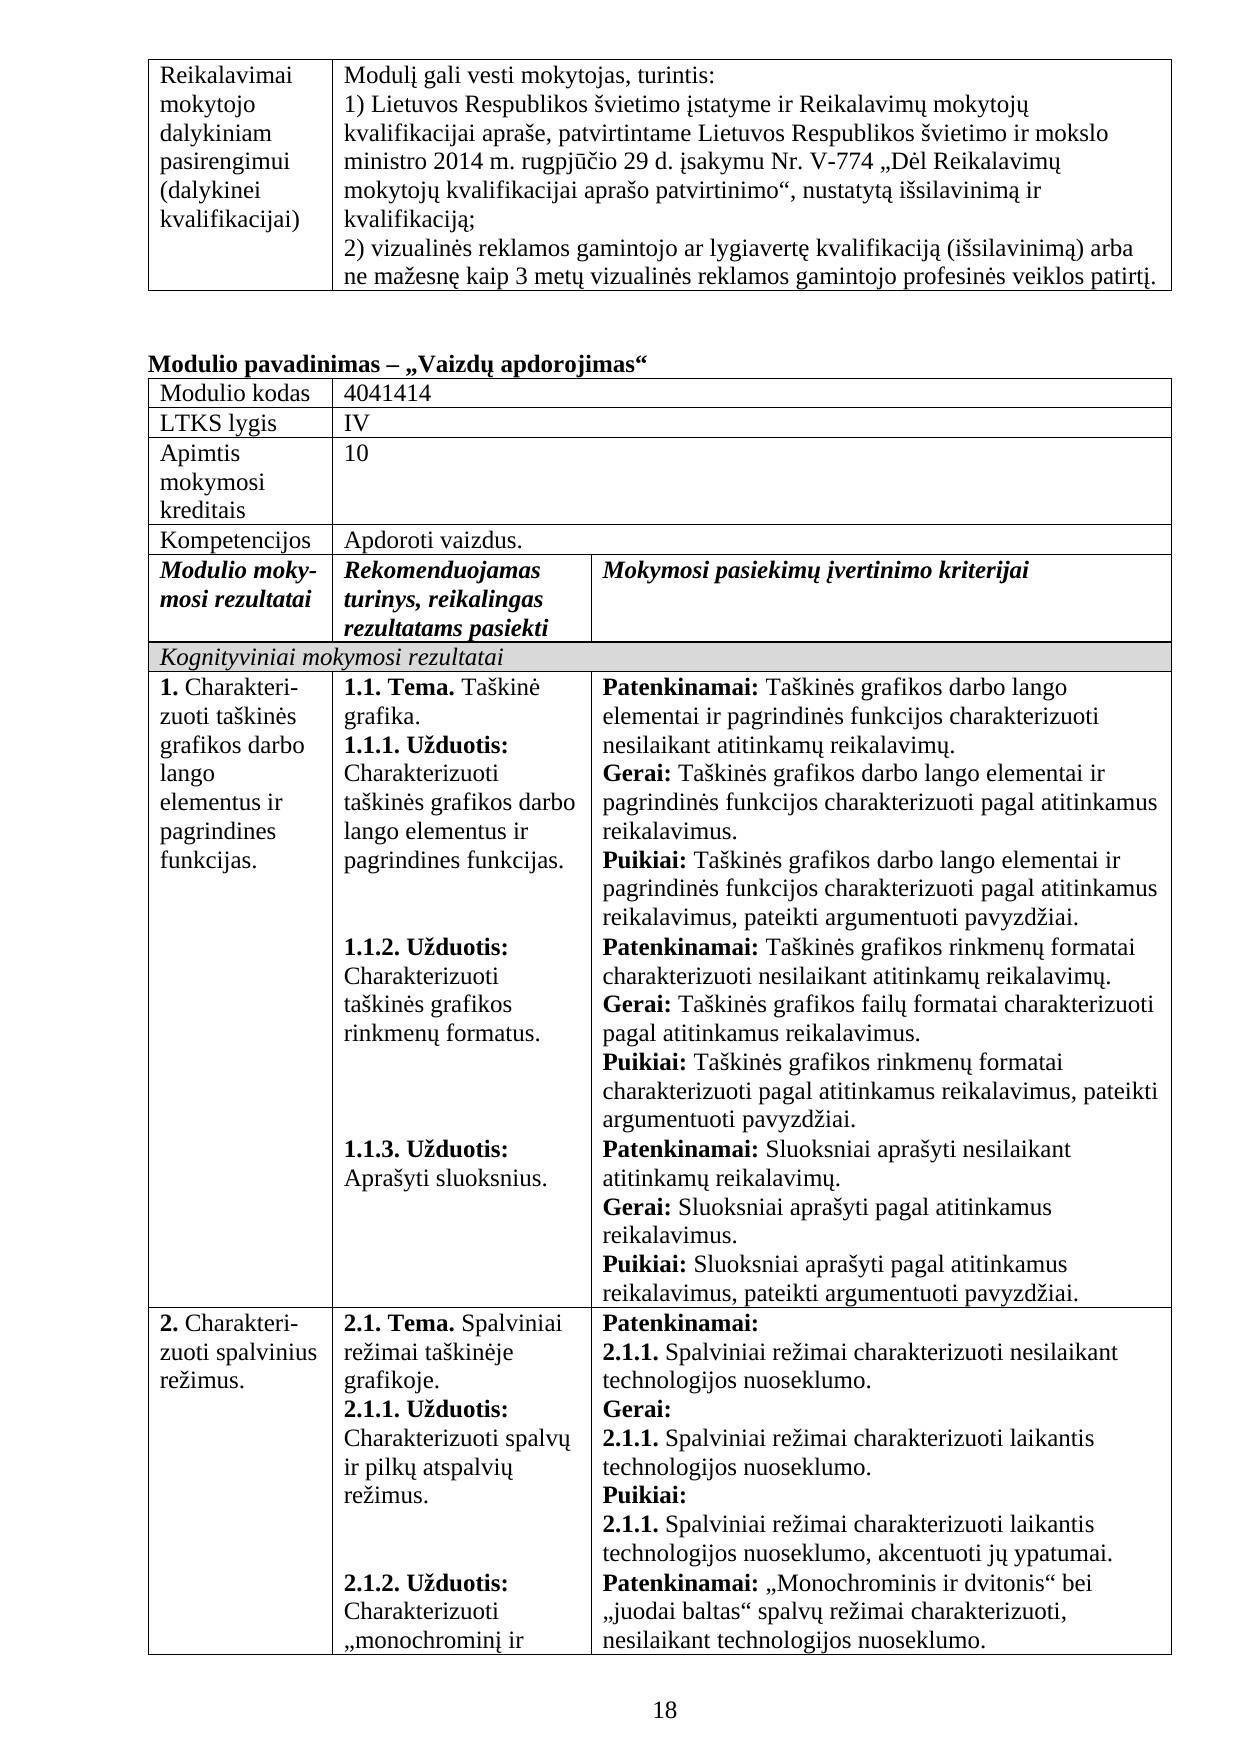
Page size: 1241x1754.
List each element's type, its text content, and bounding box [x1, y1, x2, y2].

table_cell Kompetencijos [149, 525, 332, 554]
text Modulio pavadinimas – „Vaizdų apdorojimas“ [148, 349, 1181, 377]
table_cell Apdoroti vaizdus. [333, 525, 1171, 554]
table_cell IV [333, 408, 1171, 437]
table_cell 1.1.2. Užduotis: Charakterizuoti taškinės grafikos rinkmenų formatus. [333, 931, 591, 1133]
table_cell Patenkinamai: Taškinės grafikos darbo lango elementai ir pagrindinės funkcijos charakterizuoti nesilaikant atitinkamų reikalavimų. Gerai: Taškinės grafikos darbo lango elementai ir pagrindinės funkcijos charakterizuoti pagal atitinkamus reikalavimus. Puikiai: Taškinės grafikos darbo lango elementai ir pagrindinės funkcijos charakterizuoti pagal atitinkamus reikalavimus, pateikti argumentuoti pavyzdžiai. [592, 672, 1171, 931]
table_cell Mokymosi pasiekimų įvertinimo kriterijai [592, 555, 1171, 641]
table_cell Patenkinamai: Sluoksniai aprašyti nesilaikant atitinkamų reikalavimų. Gerai: Sluoksniai aprašyti pagal atitinkamus reikalavimus. Puikiai: Sluoksniai aprašyti pagal atitinkamus reikalavimus, pateikti argumentuoti pavyzdžiai. [592, 1133, 1171, 1307]
table_cell Patenkinamai: Taškinės grafikos rinkmenų formatai charakterizuoti nesilaikant atitinkamų reikalavimų. Gerai: Taškinės grafikos failų formatai charakterizuoti pagal atitinkamus reikalavimus. Puikiai: Taškinės grafikos rinkmenų formatai charakterizuoti pagal atitinkamus reikalavimus, pateikti argumentuoti pavyzdžiai. [592, 931, 1171, 1133]
table_cell Rekomenduojamas turinys, reikalingas rezultatams pasiekti [333, 555, 591, 641]
table_cell Kognityviniai mokymosi rezultatai [149, 643, 1171, 671]
table_cell LTKS lygis [149, 408, 332, 437]
table_cell Reikalavimai mokytojo dalykiniam pasirengimui (dalykinei kvalifikacijai) [149, 60, 332, 290]
table_cell Modulį gali vesti mokytojas, turintis: 1) Lietuvos Respublikos švietimo įstatyme ir Reikalavimų mokytojų kvalifikacijai apraše, patvirtintame Lietuvos Respublikos švietimo ir mokslo ministro 2014 m. rugpjūčio 29 d. įsakymu Nr. V-774 „Dėl Reikalavimų mokytojų kvalifikacijai aprašo patvirtinimo“, nustatytą išsilavinimą ir kvalifikaciją; 2) vizualinės reklamos gamintojo ar lygiavertę kvalifikaciją (išsilavinimą) arba ne mažesnę kaip 3 metų vizualinės reklamos gamintojo profesinės veiklos patirtį. [333, 60, 1171, 290]
table_header 4041414 [333, 379, 1171, 407]
table_cell 1.1. Tema. Taškinė grafika. 1.1.1. Užduotis: Charakterizuoti taškinės grafikos darbo lango elementus ir pagrindines funkcijas. [333, 672, 591, 931]
table_cell Apimtis mokymosi kreditais [149, 438, 332, 524]
table_cell 2.1. Tema. Spalviniai režimai taškinėje grafikoje. 2.1.1. Užduotis: Charakterizuoti spalvų ir pilkų atspalvių režimus. [333, 1308, 591, 1567]
table_cell Patenkinamai: 2.1.1. Spalviniai režimai charakterizuoti nesilaikant technologijos nuoseklumo. Gerai: 2.1.1. Spalviniai režimai charakterizuoti laikantis technologijos nuoseklumo. Puikiai: 2.1.1. Spalviniai režimai charakterizuoti laikantis technologijos nuoseklumo, akcentuoti jų ypatumai. [592, 1308, 1171, 1567]
table_header Modulio kodas [149, 379, 332, 407]
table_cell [592, 1567, 1171, 1654]
table_cell Modulio mokymosi rezultatai [149, 555, 332, 641]
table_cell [333, 1567, 591, 1654]
table_cell 1. Charakterizuoti taškinės grafikos darbo lango elementus ir pagrindines funkcijas. [149, 672, 332, 1307]
table_cell 2. Charakterizuoti spalvinius režimus. [149, 1308, 332, 1654]
table_cell 1.1.3. Užduotis: Aprašyti sluoksnius. [333, 1133, 591, 1307]
table_cell 10 [333, 438, 1171, 524]
